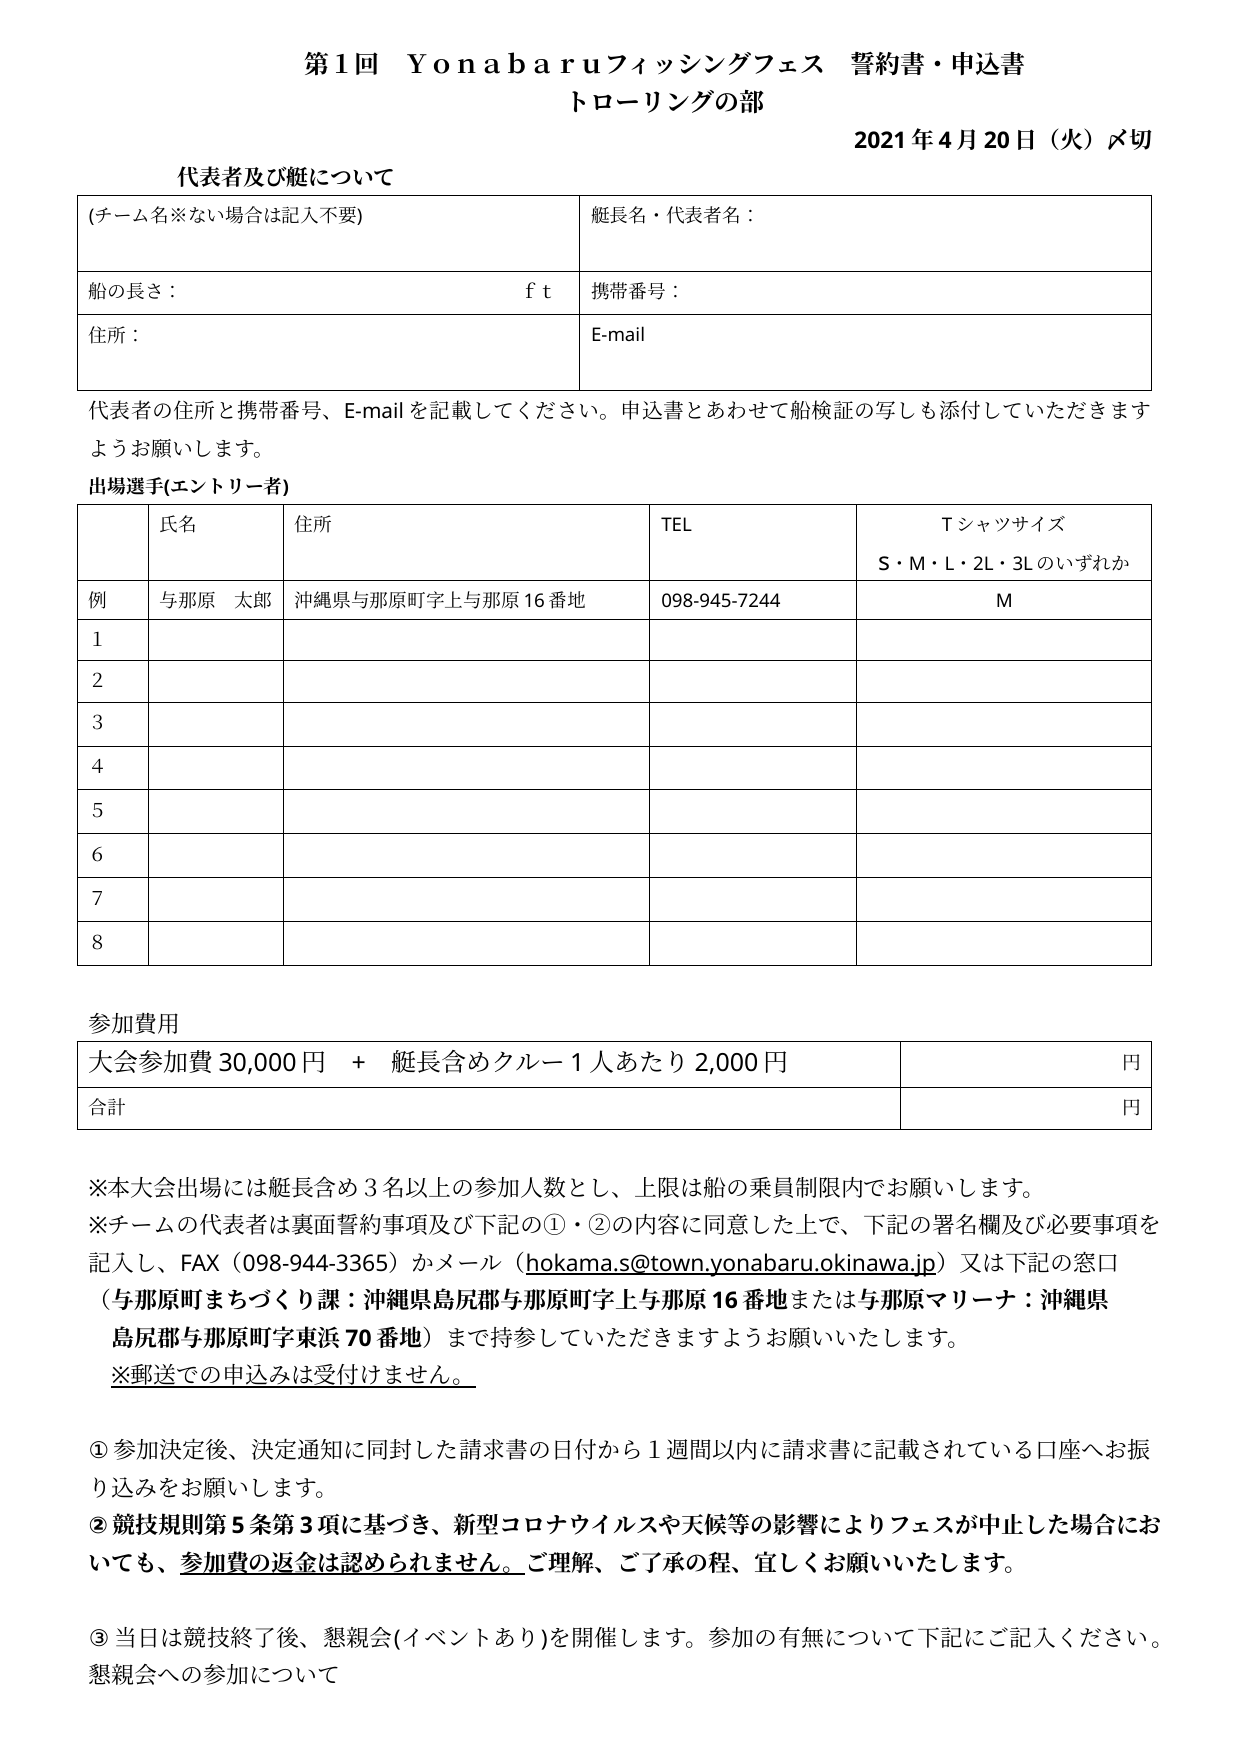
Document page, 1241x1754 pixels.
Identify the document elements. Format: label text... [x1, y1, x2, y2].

text いても、参加費の返金は認められません。ご理解、ご了承の程、宜しくお願いいたします。 [88, 1543, 1166, 1580]
table_cell [857, 620, 1151, 660]
table_cell ４ [78, 747, 148, 789]
table_cell ５ [78, 790, 148, 833]
text 参加費用 [89, 1004, 1152, 1041]
table_cell [284, 703, 649, 746]
table_cell [284, 878, 649, 921]
table_cell [284, 790, 649, 833]
text ②競技規則第5条第3項に基づき、新型コロナウイルスや天候等の影響によりフェスが中止した場合にお [88, 1505, 1166, 1543]
table_cell [857, 747, 1151, 789]
table_cell [284, 922, 649, 965]
table_cell [650, 747, 856, 789]
table_cell [857, 790, 1151, 833]
table_header TEL [650, 505, 856, 580]
table_cell 携帯番号： [580, 272, 1151, 314]
text 代表者の住所と携帯番号、E-mailを記載してください。申込書とあわせて船検証の写しも添付していただきますようお願いします。 [88, 391, 1152, 466]
text トローリングの部 [177, 82, 1152, 119]
table_cell [650, 790, 856, 833]
text 2021年4月20日（火）〆切 [177, 119, 1152, 157]
table_header [78, 505, 148, 580]
table_cell ７ [78, 878, 148, 921]
table_cell [857, 661, 1151, 702]
table_cell [650, 620, 856, 660]
text 記入し、FAX（098-944-3365）かメール（hokama.s@town.yonabaru.okinawa.jp）又は下記の窓口 [88, 1243, 1240, 1280]
table_cell [650, 878, 856, 921]
table_cell [284, 747, 649, 789]
table_cell [857, 834, 1151, 877]
text （与那原町まちづくり課：沖縄県島尻郡与那原町字上与那原16番地または与那原マリーナ：沖縄県 [88, 1280, 1240, 1318]
table_cell 船の長さ： ｆｔ [78, 272, 579, 314]
table_cell [149, 922, 283, 965]
table_header Tシャツサイズ s・M・L・2L・3Lのいずれか [857, 505, 1151, 580]
table_header (チーム名※ない場合は記入不要) [78, 196, 579, 271]
table_cell 沖縄県与那原町字上与那原16番地 [284, 581, 649, 618]
table_cell [149, 620, 283, 660]
table_cell [149, 790, 283, 833]
table_cell [284, 620, 649, 660]
table_cell [650, 834, 856, 877]
table_cell [149, 747, 283, 789]
table_header 住所 [284, 505, 649, 580]
table_cell 合計 [78, 1088, 900, 1129]
table_cell [284, 834, 649, 877]
text 第１回 Ｙｏｎａｂａｒｕフィッシングフェス 誓約書・申込書 [177, 44, 1152, 82]
text ③当日は競技終了後、懇親会(イベントあり)を開催します。参加の有無について下記にご記入ください。懇親会への参加について [89, 1618, 1152, 1693]
table_header 円 [901, 1042, 1151, 1087]
text ※チームの代表者は裏面誓約事項及び下記の①・②の内容に同意した上で、下記の署名欄及び必要事項を [88, 1205, 1240, 1243]
table_cell [857, 922, 1151, 965]
table_cell 与那原 太郎 [149, 581, 283, 618]
text 島尻郡与那原町字東浜70番地）まで持参していただきますようお願いいたします。 [88, 1318, 1240, 1355]
text ※本大会出場には艇長含め３名以上の参加人数とし、上限は船の乗員制限内でお願いします。 [88, 1168, 1152, 1205]
table_cell M [857, 581, 1151, 618]
table_cell [857, 703, 1151, 746]
table_header 氏名 [149, 505, 283, 580]
table_cell ３ [78, 703, 148, 746]
table_cell [284, 661, 649, 702]
text 代表者及び艇について [177, 157, 1152, 194]
table_cell [149, 703, 283, 746]
text ①参加決定後、決定通知に同封した請求書の日付から１週間以内に請求書に記載されている口座へお振り込みをお願いします。 [88, 1430, 1152, 1505]
table_cell [149, 661, 283, 702]
table_cell [650, 922, 856, 965]
table_cell 住所： [78, 315, 579, 390]
table_cell 例 [78, 581, 148, 618]
text 出場選手(エントリー者) [89, 466, 1152, 504]
table_header 艇長名・代表者名： [580, 196, 1151, 271]
table_cell [650, 661, 856, 702]
table_cell １ [78, 620, 148, 660]
table_cell ８ [78, 922, 148, 965]
table_cell [857, 878, 1151, 921]
table_cell E-mail [580, 315, 1151, 390]
text ※郵送での申込みは受付けません。 [88, 1355, 1240, 1393]
table_cell [149, 878, 283, 921]
table_cell 098-945-7244 [650, 581, 856, 618]
table_cell [650, 703, 856, 746]
table_cell 円 [901, 1088, 1151, 1129]
table_cell [149, 834, 283, 877]
table_cell ２ [78, 661, 148, 702]
table_header 大会参加費30,000円 + 艇長含めクルー1人あたり2,000円 [78, 1042, 900, 1087]
table_cell ６ [78, 834, 148, 877]
